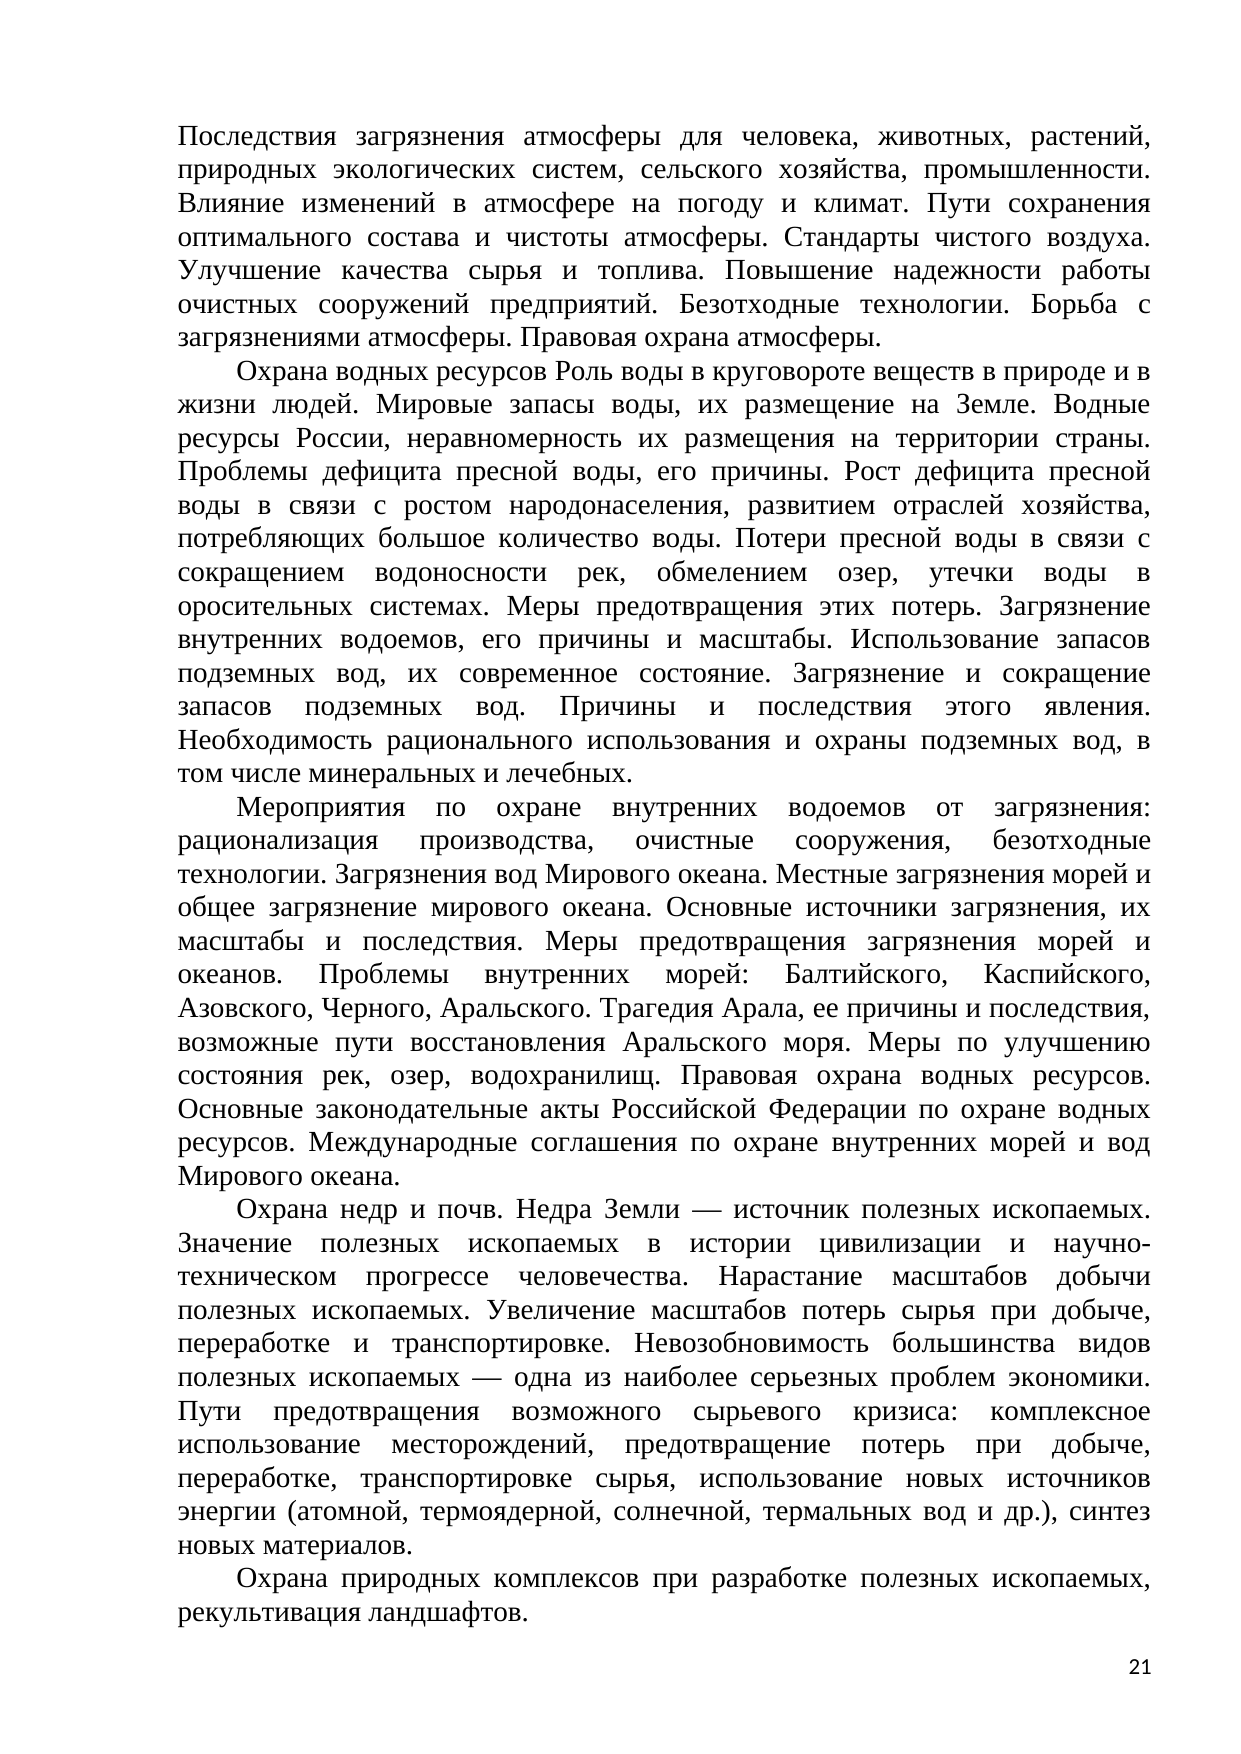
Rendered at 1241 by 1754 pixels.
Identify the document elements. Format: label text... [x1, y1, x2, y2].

subtitle Охрана недр и почв. Недра Земли — источник полезных ископаемых. Значение полезных ископаемых в истории цивилизации и научно-техническом прогрессе человечества. Нарастание масштабов добычи полезных ископаемых. Увеличение масштабов потерь сырья при добыче, переработке и транспортировке. Невозобновимость большинства видов полезных ископаемых — одна из наиболее серьезных проблем экономики. Пути предотвращения возможного сырьевого кризиса: комплексное использование месторождений, предотвращение потерь при добыче, переработке, транспортировке сырья, использование новых источников энергии (атомной, термоядерной, солнечной, термальных вод и др.), синтез новых материалов. [177, 1191, 1152, 1560]
list Охрана природных комплексов при разработке полезных ископаемых, рекультивация ландшафтов. [177, 1560, 1152, 1627]
list Мероприятия по охране внутренних водоемов от загрязнения: рационализация производства, очистные сооружения, безотходные технологии. Загрязнения вод Мирового океана. Местные загрязнения морей и общее загрязнение мирового океана. Основные источники загрязнения, их масштабы и последствия. Меры предотвращения загрязнения морей и океанов. Проблемы внутренних морей: Балтийского, Каспийского, Азовского, Черного, Аральского. Трагедия Арала, ее причины и последствия, возможные пути восстановления Аральского моря. Меры по улучшению состояния рек, озер, водохранилищ. Правовая охрана водных ресурсов. Основные законодательные акты Российской Федерации по охране водных ресурсов. Международные соглашения по охране внутренних морей и вод Мирового океана. [177, 789, 1152, 1191]
list Охрана водных ресурсов Роль воды в круговороте веществ в природе и в жизни людей. Мировые запасы воды, их размещение на Земле. Водные ресурсы России, неравномерность их размещения на территории страны. Проблемы дефицита пресной воды, его причины. Рост дефицита пресной воды в связи с ростом народонаселения, развитием отраслей хозяйства, потребляющих большое количество воды. Потери пресной воды в связи с сокращением водоносности рек, обмелением озер, утечки воды в оросительных системах. Меры предотвращения этих потерь. Загрязнение внутренних водоемов, его причины и масштабы. Использование запасов подземных вод, их современное состояние. Загрязнение и сокращение запасов подземных вод. Причины и последствия этого явления. Необходимость рационального использования и охраны подземных вод, в том числе минеральных и лечебных. [177, 353, 1152, 789]
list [177, 118, 1152, 353]
